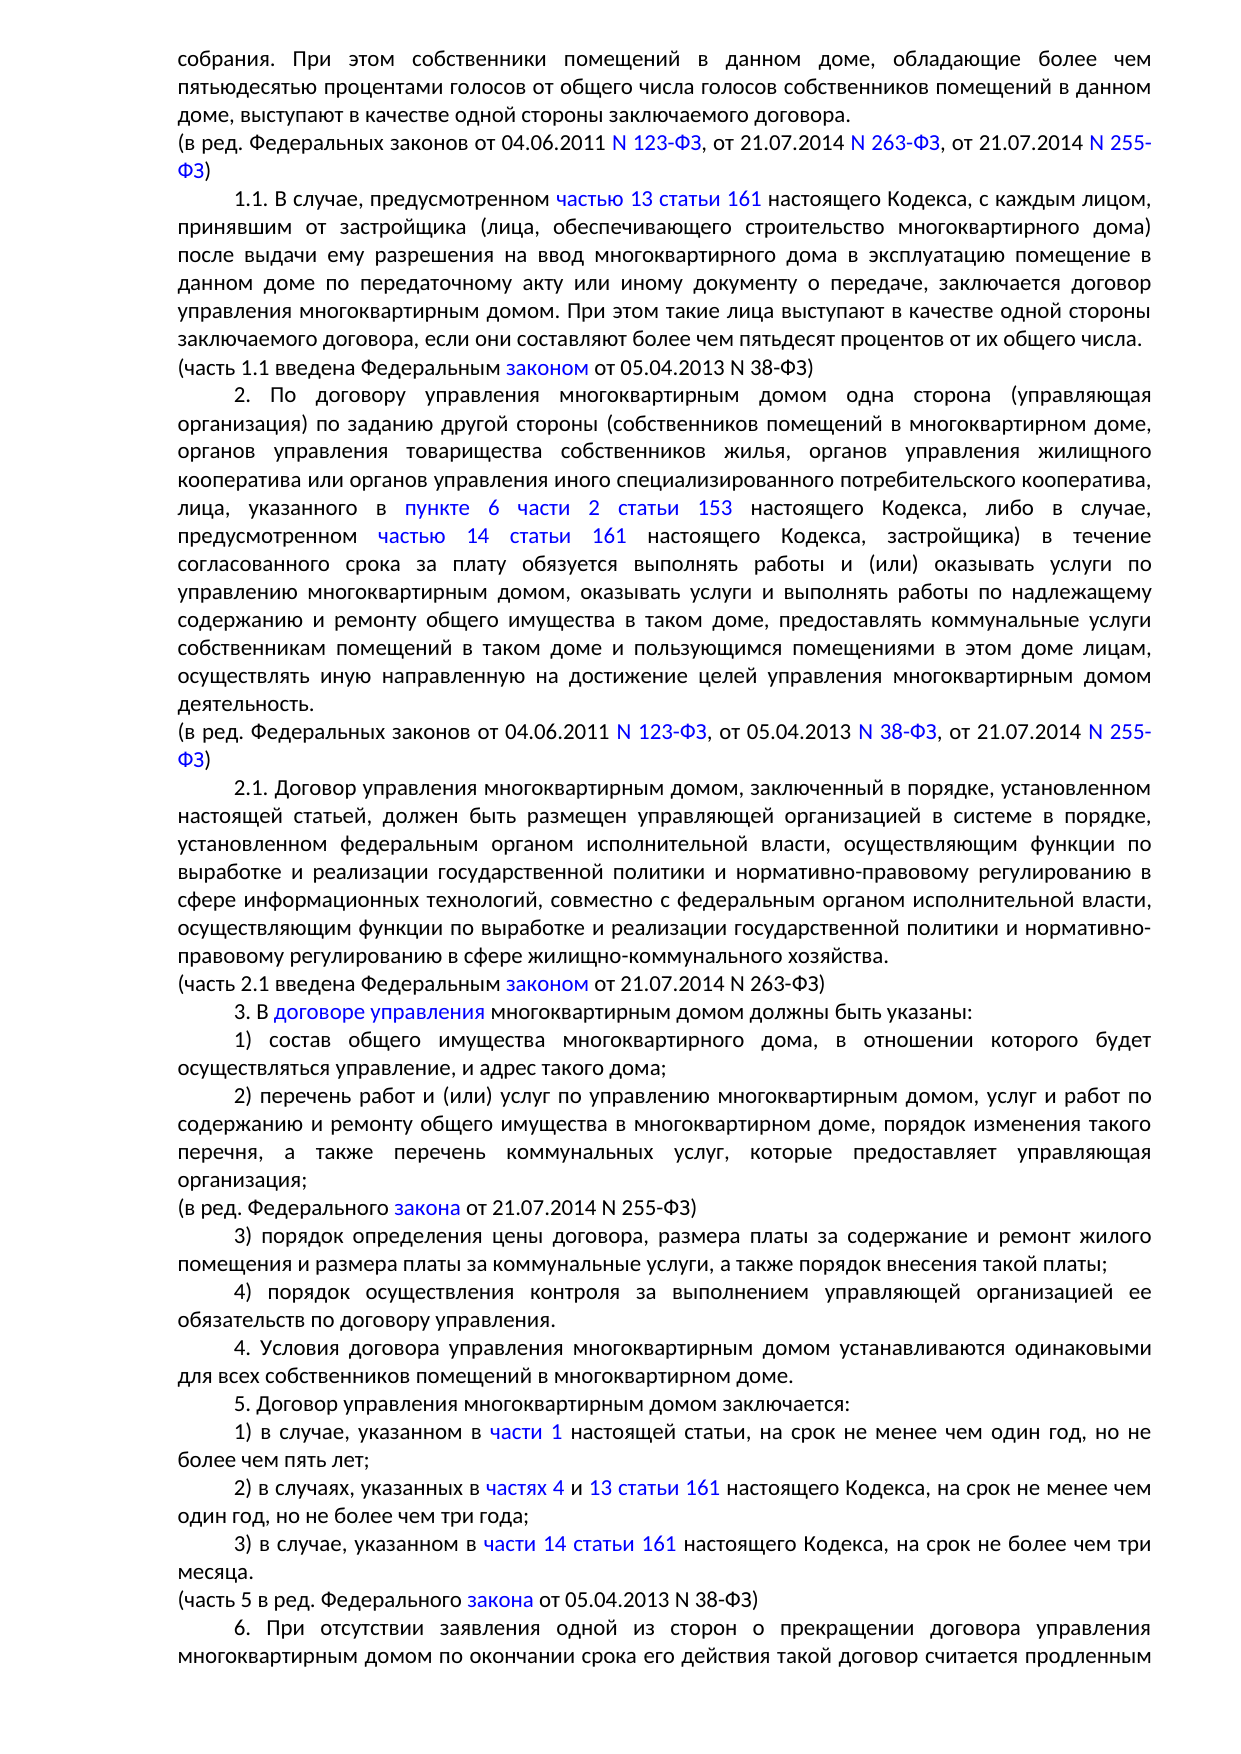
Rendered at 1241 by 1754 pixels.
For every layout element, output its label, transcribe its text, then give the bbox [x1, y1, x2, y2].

text 2.1. Договор управления многоквартирным домом, заключенный в порядке, установленном настоящей статьей, должен быть размещен управляющей организацией в системе в порядке, установленном федеральным органом исполнительной власти, осуществляющим функции по выработке и реализации государственной политики и нормативно-правовому регулированию в сфере информационных технологий, совместно с федеральным органом исполнительной власти, осуществляющим функции по выработке и реализации государственной политики и нормативно-правовому регулированию в сфере жилищно-коммунального хозяйства. [177, 773, 1152, 969]
text 5. Договор управления многоквартирным домом заключается: [177, 1389, 1152, 1417]
text 1) состав общего имущества многоквартирного дома, в отношении которого будет осуществляться управление, и адрес такого дома; [177, 1025, 1152, 1081]
text 4) порядок осуществления контроля за выполнением управляющей организацией ее обязательств по договору управления. [177, 1277, 1152, 1333]
text (часть 5 в ред. Федерального закона от 05.04.2013 N 38-ФЗ) [177, 1586, 1152, 1613]
text (часть 1.1 введена Федеральным законом от 05.04.2013 N 38-ФЗ) [177, 353, 1152, 381]
text 2) в случаях, указанных в частях 4 и 13 статьи 161 настоящего Кодекса, на срок не менее чем один год, но не более чем три года; [177, 1473, 1152, 1529]
text 3. В договоре управления многоквартирным домом должны быть указаны: [177, 997, 1152, 1025]
text (в ред. Федеральных законов от 04.06.2011 N 123-ФЗ, от 21.07.2014 N 263-ФЗ, от 21.07.2014 N 255-ФЗ) [177, 128, 1152, 184]
text 3) в случае, указанном в части 14 статьи 161 настоящего Кодекса, на срок не более чем три месяца. [177, 1529, 1152, 1586]
text (в ред. Федеральных законов от 04.06.2011 N 123-ФЗ, от 05.04.2013 N 38-ФЗ, от 21.07.2014 N 255-ФЗ) [177, 717, 1152, 773]
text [177, 44, 1152, 128]
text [177, 1613, 1152, 1669]
text 2) перечень работ и (или) услуг по управлению многоквартирным домом, услуг и работ по содержанию и ремонту общего имущества в многоквартирном доме, порядок изменения такого перечня, а также перечень коммунальных услуг, которые предоставляет управляющая организация; [177, 1081, 1152, 1193]
text (часть 2.1 введена Федеральным законом от 21.07.2014 N 263-ФЗ) [177, 969, 1152, 997]
text 2. По договору управления многоквартирным домом одна сторона (управляющая организация) по заданию другой стороны (собственников помещений в многоквартирном доме, органов управления товарищества собственников жилья, органов управления жилищного кооператива или органов управления иного специализированного потребительского кооператива, лица, указанного в пункте 6 части 2 статьи 153 настоящего Кодекса, либо в случае, предусмотренном частью 14 статьи 161 настоящего Кодекса, застройщика) в течение согласованного срока за плату обязуется выполнять работы и (или) оказывать услуги по управлению многоквартирным домом, оказывать услуги и выполнять работы по надлежащему содержанию и ремонту общего имущества в таком доме, предоставлять коммунальные услуги собственникам помещений в таком доме и пользующимся помещениями в этом доме лицам, осуществлять иную направленную на достижение целей управления многоквартирным домом деятельность. [177, 381, 1152, 717]
text (в ред. Федерального закона от 21.07.2014 N 255-ФЗ) [177, 1193, 1152, 1221]
text 4. Условия договора управления многоквартирным домом устанавливаются одинаковыми для всех собственников помещений в многоквартирном доме. [177, 1333, 1152, 1389]
text 1) в случае, указанном в части 1 настоящей статьи, на срок не менее чем один год, но не более чем пять лет; [177, 1417, 1152, 1473]
text 3) порядок определения цены договора, размера платы за содержание и ремонт жилого помещения и размера платы за коммунальные услуги, а также порядок внесения такой платы; [177, 1221, 1152, 1277]
text 1.1. В случае, предусмотренном частью 13 статьи 161 настоящего Кодекса, с каждым лицом, принявшим от застройщика (лица, обеспечивающего строительство многоквартирного дома) после выдачи ему разрешения на ввод многоквартирного дома в эксплуатацию помещение в данном доме по передаточному акту или иному документу о передаче, заключается договор управления многоквартирным домом. При этом такие лица выступают в качестве одной стороны заключаемого договора, если они составляют более чем пятьдесят процентов от их общего числа. [177, 184, 1152, 353]
